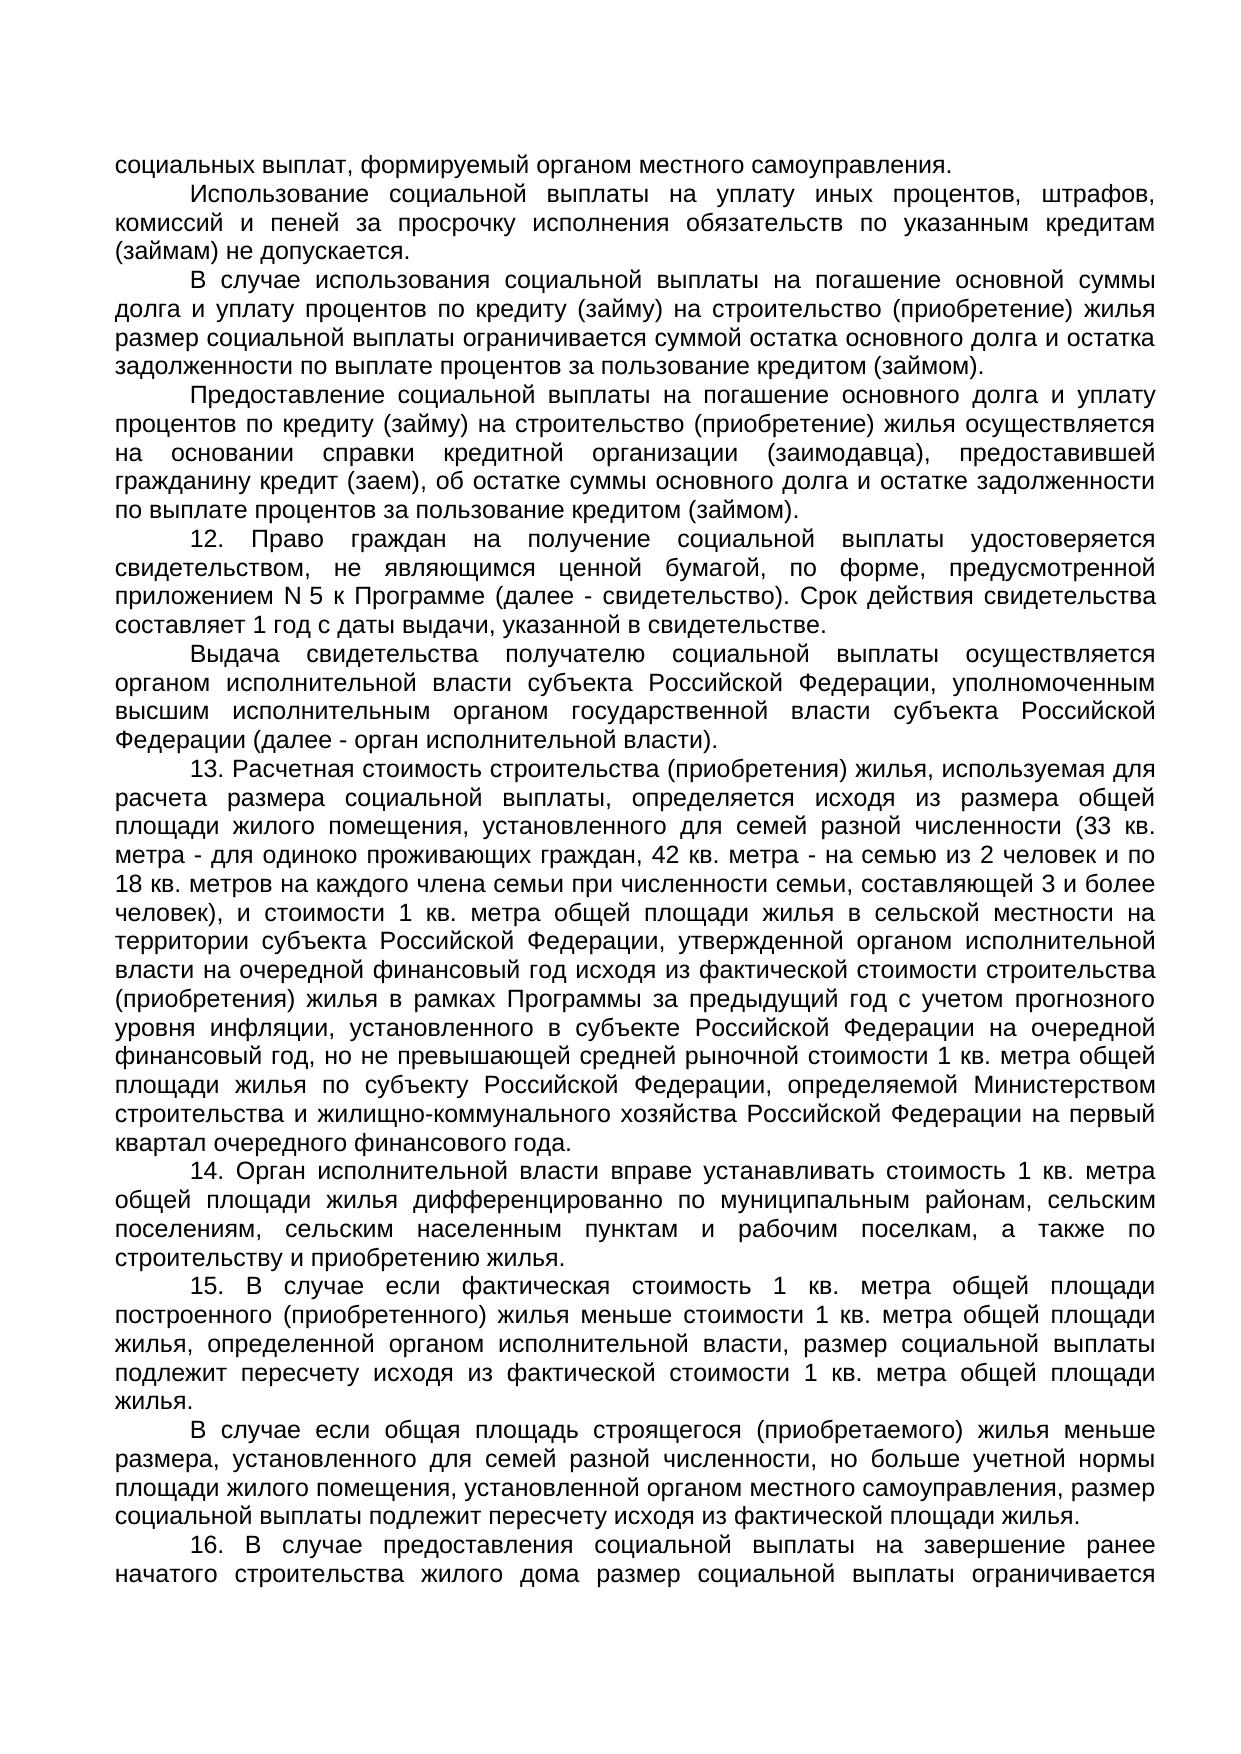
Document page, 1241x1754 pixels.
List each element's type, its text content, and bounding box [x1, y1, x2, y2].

text В случае если общая площадь строящегося (приобретаемого) жилья меньше размера, установленного для семей разной численности, но больше учетной нормы площади жилого помещения, установленной органом местного самоуправления, размер социальной выплаты подлежит пересчету исходя из фактической площади жилья. [114, 1415, 1157, 1530]
text В случае использования социальной выплаты на погашение основной суммы долга и уплату процентов по кредиту (займу) на строительство (приобретение) жилья размер социальной выплаты ограничивается суммой остатка основного долга и остатка задолженности по выплате процентов за пользование кредитом (займом). [114, 265, 1157, 380]
text Использование социальной выплаты на уплату иных процентов, штрафов, комиссий и пеней за просрочку исполнения обязательств по указанным кредитам (займам) не допускается. [114, 179, 1157, 265]
text 12. Право граждан на получение социальной выплаты удостоверяется свидетельством, не являющимся ценной бумагой, по форме, предусмотренной приложением N 5 к Программе (далее - свидетельство). Срок действия свидетельства составляет 1 год с даты выдачи, указанной в свидетельстве. [114, 524, 1157, 639]
text 15. В случае если фактическая стоимость 1 кв. метра общей площади построенного (приобретенного) жилья меньше стоимости 1 кв. метра общей площади жилья, определенной органом исполнительной власти, размер социальной выплаты подлежит пересчету исходя из фактической стоимости 1 кв. метра общей площади жилья. [114, 1271, 1157, 1415]
text 13. Расчетная стоимость строительства (приобретения) жилья, используемая для расчета размера социальной выплаты, определяется исходя из размера общей площади жилого помещения, установленного для семей разной численности (33 кв. метра - для одиноко проживающих граждан, 42 кв. метра - на семью из 2 человек и по 18 кв. метров на каждого члена семьи при численности семьи, составляющей 3 и более человек), и стоимости 1 кв. метра общей площади жилья в сельской местности на территории субъекта Российской Федерации, утвержденной органом исполнительной власти на очередной финансовый год исходя из фактической стоимости строительства (приобретения) жилья в рамках Программы за предыдущий год с учетом прогнозного уровня инфляции, установленного в субъекте Российской Федерации на очередной финансовый год, но не превышающей средней рыночной стоимости 1 кв. метра общей площади жилья по субъекту Российской Федерации, определяемой Министерством строительства и жилищно-коммунального хозяйства Российской Федерации на первый квартал очередного финансового года. [114, 754, 1157, 1156]
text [114, 150, 1157, 179]
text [114, 1530, 1157, 1587]
text 14. Орган исполнительной власти вправе устанавливать стоимость 1 кв. метра общей площади жилья дифференцированно по муниципальным районам, сельским поселениям, сельским населенным пунктам и рабочим поселкам, а также по строительству и приобретению жилья. [114, 1156, 1157, 1271]
text Предоставление социальной выплаты на погашение основного долга и уплату процентов по кредиту (займу) на строительство (приобретение) жилья осуществляется на основании справки кредитной организации (заимодавца), предоставившей гражданину кредит (заем), об остатке суммы основного долга и остатке задолженности по выплате процентов за пользование кредитом (займом). [114, 380, 1157, 524]
text Выдача свидетельства получателю социальной выплаты осуществляется органом исполнительной власти субъекта Российской Федерации, уполномоченным высшим исполнительным органом государственной власти субъекта Российской Федерации (далее - орган исполнительной власти). [114, 639, 1157, 754]
